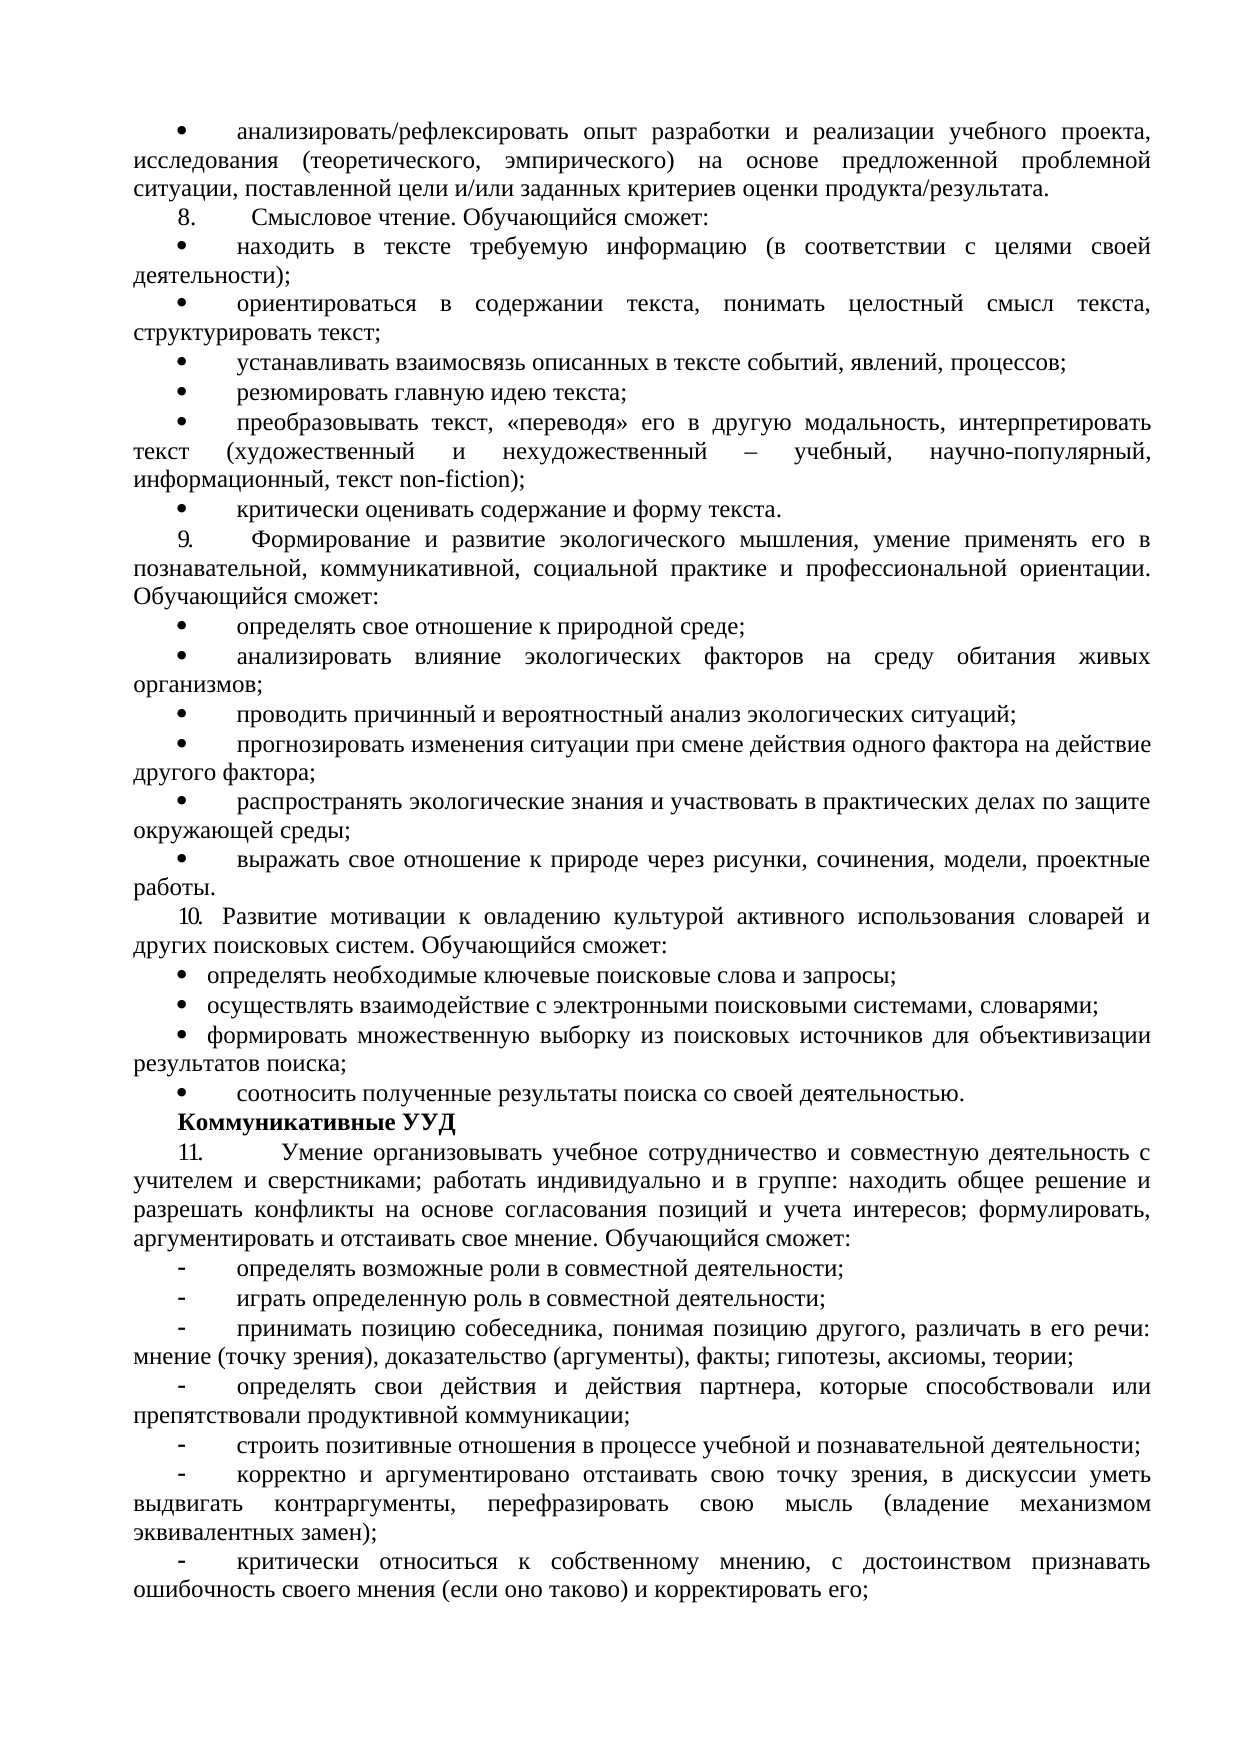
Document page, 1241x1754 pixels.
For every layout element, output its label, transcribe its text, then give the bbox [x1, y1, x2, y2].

list критически оценивать содержание и форму текста. [177, 493, 1163, 524]
list строить позитивные отношения в процессе учебной и познавательной деятельности; [177, 1429, 1163, 1459]
list прогнозировать изменения ситуации при смене действия одного фактора на действие другого фактора; [133, 729, 1152, 786]
list Умение организовывать учебное сотрудничество и совместную деятельность с учителем и сверстниками; работать индивидуально и в группе: находить общее решение и разрешать конфликты на основе согласования позиций и учета интересов; формулировать, аргументировать и отстаивать свое мнение. Обучающийся сможет: [133, 1137, 1152, 1252]
list принимать позицию собеседника, понимая позицию другого, различать в его речи: мнение (точку зрения), доказательство (аргументы), факты; гипотезы, аксиомы, теории; [133, 1313, 1151, 1370]
list распространять экологические знания и участвовать в практических делах по защите окружающей среды; [133, 786, 1151, 844]
list определять необходимые ключевые поисковые слова и запросы; [177, 959, 1163, 989]
list преобразовывать текст, «переводя» его в другую модальность, интерпретировать текст (художественный и нехудожественный – учебный, научно-популярный, информационный, текст non-fiction); [133, 407, 1152, 493]
list проводить причинный и вероятностный анализ экологических ситуаций; [177, 698, 1163, 729]
list Смысловое чтение. Обучающийся сможет: [177, 202, 1163, 231]
list анализировать влияние экологических факторов на среду обитания живых организмов; [133, 641, 1151, 698]
list Формирование и развитие экологического мышления, умение применять его в познавательной, коммуникативной, социальной практике и профессиональной ориентации. Обучающийся сможет: [133, 524, 1152, 610]
list устанавливать взаимосвязь описанных в тексте событий, явлений, процессов; [177, 346, 1163, 376]
list критически относиться к собственному мнению, с достоинством признавать ошибочность своего мнения (если оно таково) и корректировать его; [133, 1546, 1151, 1603]
list анализировать/рефлексировать опыт разработки и реализации учебного проекта, исследования (теоретического, эмпирического) на основе предложенной проблемной ситуации, поставленной цели и/или заданных критериев оценки продукта/результата. [133, 116, 1152, 202]
list определять свое отношение к природной среде; [177, 610, 1163, 641]
list резюмировать главную идею текста; [177, 376, 1163, 407]
list Развитие мотивации к овладению культурой активного использования словарей и других поисковых систем. Обучающийся сможет: [133, 901, 1152, 959]
list находить в тексте требуемую информацию (в соответствии с целями своей деятельности); [133, 231, 1152, 288]
list ориентироваться в содержании текста, понимать целостный смысл текста, структурировать текст; [133, 288, 1151, 346]
list осуществлять взаимодействие с электронными поисковыми системами, словарями; [177, 989, 1163, 1020]
list играть определенную роль в совместной деятельности; [177, 1282, 1163, 1313]
list формировать множественную выборку из поисковых источников для объективизации результатов поиска; [133, 1020, 1152, 1077]
list корректно и аргументировано отстаивать свою точку зрения, в дискуссии уметь выдвигать контраргументы, перефразировать свою мысль (владение механизмом эквивалентных замен); [133, 1459, 1152, 1546]
list выражать свое отношение к природе через рисунки, сочинения, модели, проектные работы. [133, 844, 1152, 901]
subtitle Коммуникативные УУД [177, 1108, 1151, 1137]
list соотносить полученные результаты поиска со своей деятельностью. [177, 1077, 1163, 1108]
list определять свои действия и действия партнера, которые способствовали или препятствовали продуктивной коммуникации; [133, 1372, 1152, 1429]
list определять возможные роли в совместной деятельности; [133, 1252, 1163, 1282]
